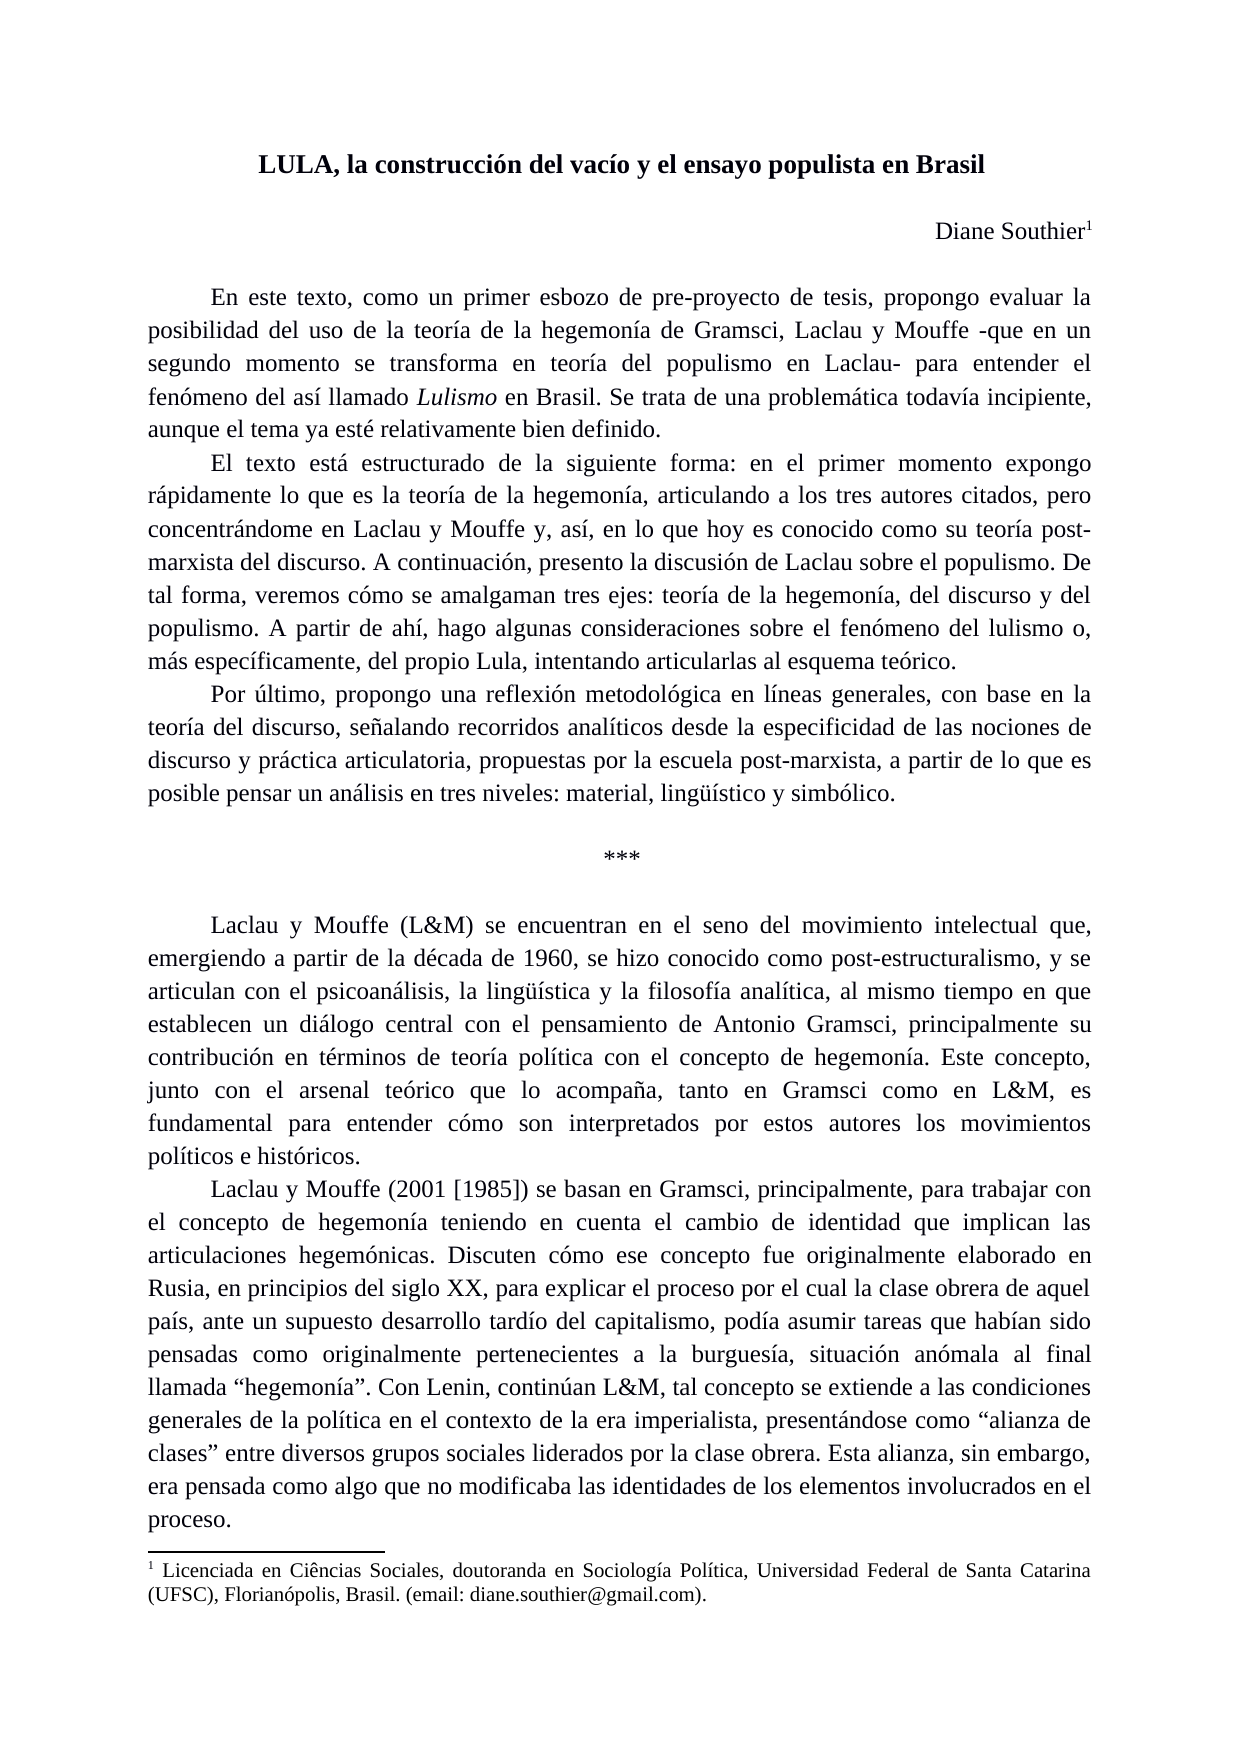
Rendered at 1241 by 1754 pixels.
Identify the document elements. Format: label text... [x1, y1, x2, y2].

text El texto está estructurado de la siguiente forma: en el primer momento expongo rápidamente lo que es la teoría de la hegemonía, articulando a los tres autores citados, pero concentrándome en Laclau y Mouffe y, así, en lo que hoy es conocido como su teoría post-marxista del discurso. A continuación, presento la discusión de Laclau sobre el populismo. De tal forma, veremos cómo se amalgaman tres ejes: teoría de la hegemonía, del discurso y del populismo. A partir de ahí, hago algunas consideraciones sobre el fenómeno del lulismo o, más específicamente, del propio Lula, intentando articularlas al esquema teórico. [148, 448, 1092, 674]
text Diane Southier [148, 216, 1092, 245]
text Laclau y Mouffe (L&M) se encuentran en el seno del movimiento intelectual que, emergiendo a partir de la década de 1960, se hizo conocido como post-estructuralismo, y se articulan con el psicoanálisis, la lingüística y la filosofía analítica, al mismo tiempo en que establecen un diálogo central con el pensamiento de Antonio Gramsci, principalmente su contribución en términos de teoría política con el concepto de hegemonía. Este concepto, junto con el arsenal teórico que lo acompaña, tanto en Gramsci como en L&M, es fundamental para entender cómo son interpretados por estos autores los movimientos políticos e históricos. [148, 910, 1092, 1170]
text Por último, propongo una reflexión metodológica en líneas generales, con base en la teoría del discurso, señalando recorridos analíticos desde la especificidad de las nociones de discurso y práctica articulatoria, propuestas por la escuela post-marxista, a partir de lo que es posible pensar un análisis en tres niveles: material, lingüístico y simbólico. [148, 679, 1092, 807]
text Laclau y Mouffe (2001 [1985]) se basan en Gramsci, principalmente, para trabajar con el concepto de hegemonía teniendo en cuenta el cambio de identidad que implican las articulaciones hegemónicas. Discuten cómo ese concepto fue originalmente elaborado en Rusia, en principios del siglo XX, para explicar el proceso por el cual la clase obrera de aquel país, ante un supuesto desarrollo tardío del capitalismo, podía asumir tareas que habían sido pensadas como originalmente pertenecientes a la burguesía, situación anómala al final llamada “hegemonía”. Con Lenin, continúan L&M, tal concepto se extiende a las condiciones generales de la política en el contexto de la era imperialista, presentándose como “alianza de clases” entre diversos grupos sociales liderados por la clase obrera. Esta alianza, sin embargo, era pensada como algo que no modificaba las identidades de los elementos involucrados en el proceso. [148, 1174, 1092, 1533]
text *** [148, 844, 1092, 873]
text En este texto, como un primer esbozo de pre-proyecto de tesis, propongo evaluar la posibilidad del uso de la teoría de la hegemonía de Gramsci, Laclau y Mouffe -que en un segundo momento se transforma en teoría del populismo en Laclau- para entender el fenómeno del así llamado Lulismo en Brasil. Se trata de una problemática todavía incipiente, aunque el tema ya esté relativamente bien definido. [148, 282, 1092, 443]
text LULA, la construcción del vacío y el ensayo populista en Brasil [148, 148, 1092, 179]
